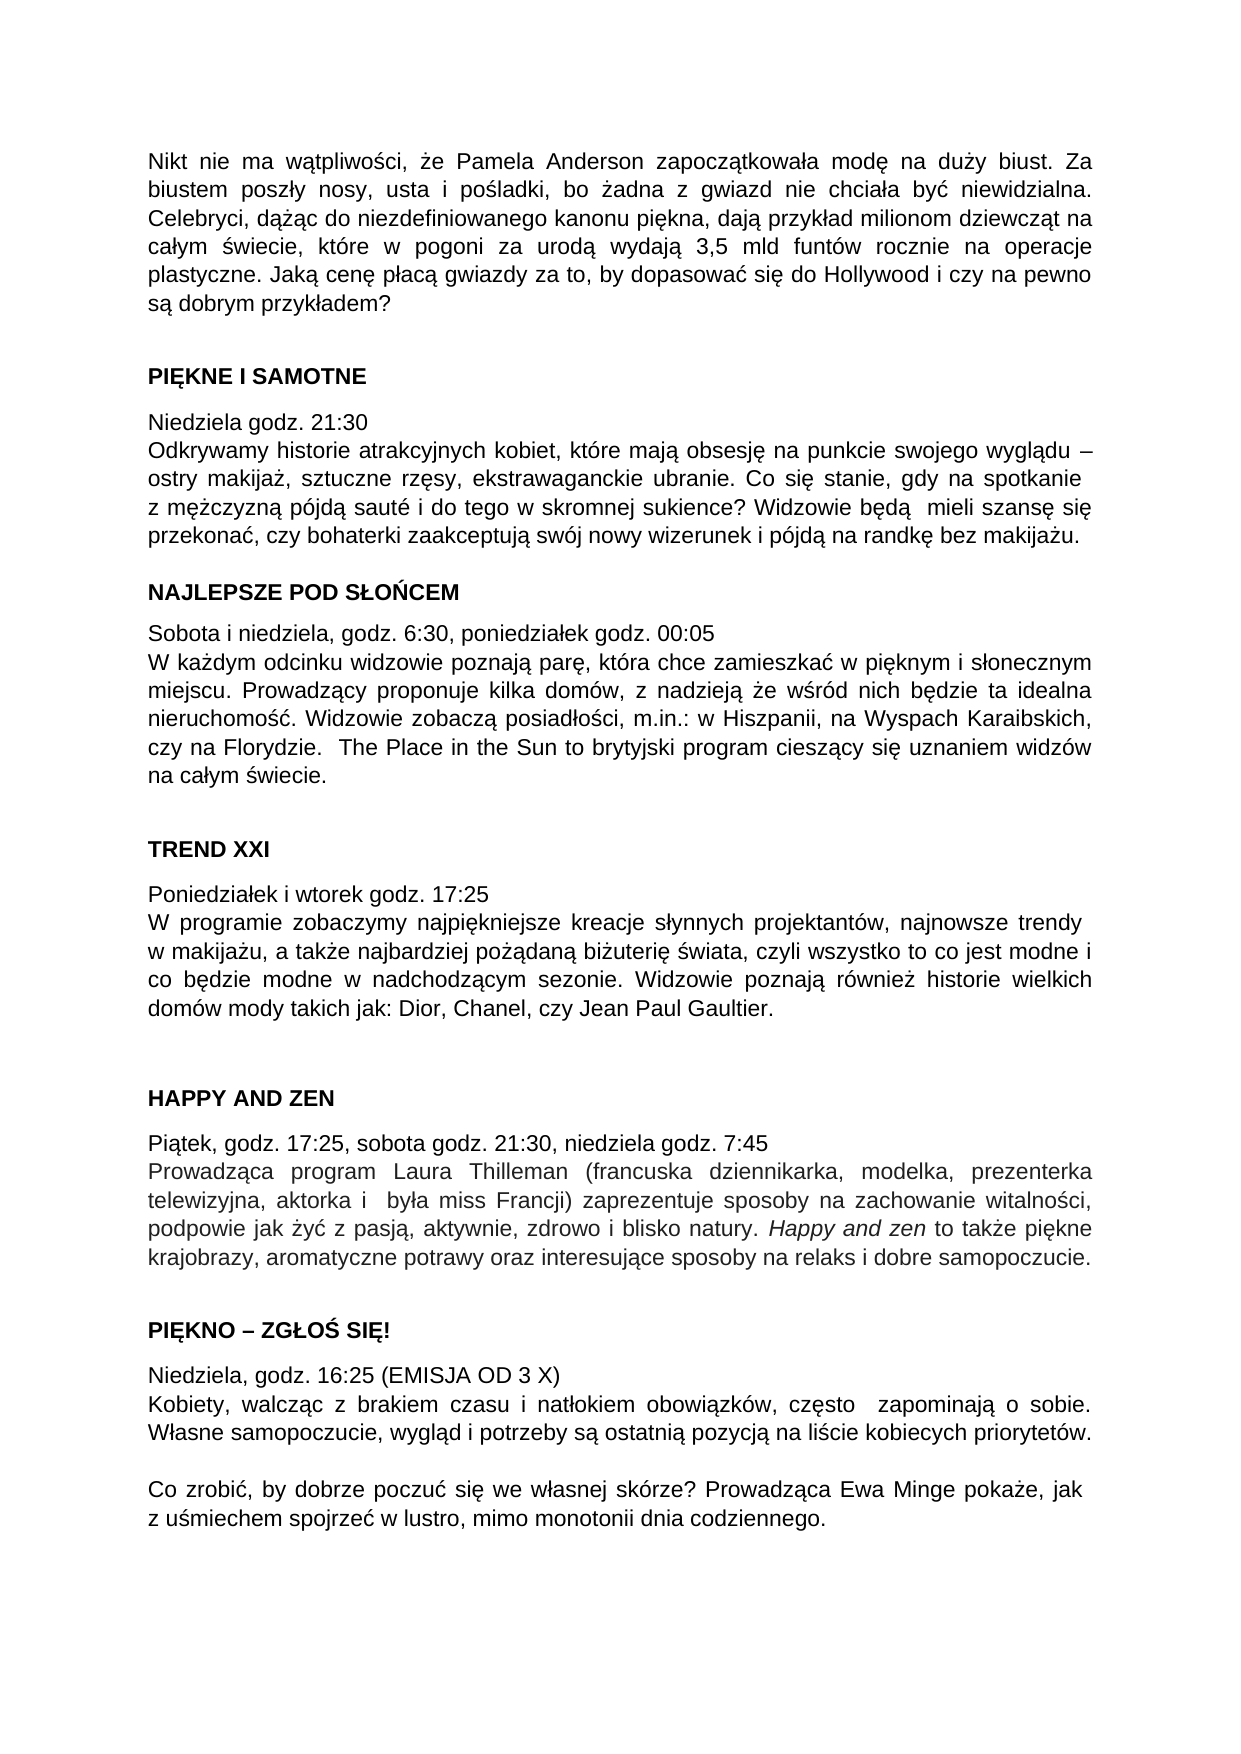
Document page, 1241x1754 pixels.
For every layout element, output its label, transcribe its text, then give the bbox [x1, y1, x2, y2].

text TREND XXI [148, 836, 1093, 862]
text W programie zobaczymy najpiękniejsze kreacje słynnych projektantów, najnowsze trendy w makijażu, a także najbardziej pożądaną biżuterię świata, czyli wszystko to co jest modne i co będzie modne w nadchodzącym sezonie. Widzowie poznają również historie wielkich domów mody takich jak: Dior, Chanel, czy Jean Paul Gaultier. [148, 909, 1093, 1021]
text NAJLEPSZE POD SŁOŃCEM [148, 579, 1093, 605]
text Odkrywamy historie atrakcyjnych kobiet, które mają obsesję na punkcie swojego wyglądu –ostry makijaż, sztuczne rzęsy, ekstrawaganckie ubranie. Co się stanie, gdy na spotkanie z mężczyzną pójdą sauté i do tego w skromnej sukience? Widzowie będą mieli szansę się przekonać, czy bohaterki zaakceptują swój nowy wizerunek i pójdą na randkę bez makijażu. [148, 437, 1093, 548]
text HAPPY AND ZEN [148, 1085, 1093, 1111]
text Piątek, godz. 17:25, sobota godz. 21:30, niedziela godz. 7:45 [148, 1130, 1093, 1156]
text PIĘKNO – ZGŁOŚ SIĘ! [148, 1317, 1093, 1343]
text Niedziela, godz. 16:25 (EMISJA OD 3 X) [148, 1362, 1093, 1389]
text Sobota i niedziela, godz. 6:30, poniedziałek godz. 00:05 [148, 620, 1093, 646]
text Kobiety, walcząc z brakiem czasu i natłokiem obowiązków, często zapominają o sobie. Własne samopoczucie, wygląd i potrzeby są ostatnią pozycją na liście kobiecych priorytetów. Co zrobić, by dobrze poczuć się we własnej skórze? Prowadząca Ewa Minge pokaże, jak z uśmiechem spojrzeć w lustro, mimo monotonii dnia codziennego. [148, 1391, 1093, 1531]
text Poniedziałek i wtorek godz. 17:25 [148, 881, 1093, 907]
text W każdym odcinku widzowie poznają parę, która chce zamieszkać w pięknym i słonecznym miejscu. Prowadzący proponuje kilka domów, z nadzieją że wśród nich będzie ta idealna nieruchomość. Widzowie zobaczą posiadłości, m.in.: w Hiszpanii, na Wyspach Karaibskich, czy na Florydzie. The Place in the Sun to brytyjski program cieszący się uznaniem widzów na całym świecie. [148, 648, 1093, 788]
text PIĘKNE I SAMOTNE [148, 363, 1093, 390]
text Niedziela godz. 21:30 [148, 408, 1093, 435]
text Nikt nie ma wątpliwości, że Pamela Anderson zapoczątkowała modę na duży biust. Za biustem poszły nosy, usta i pośladki, bo żadna z gwiazd nie chciała być niewidzialna. Celebryci, dążąc do niezdefiniowanego kanonu piękna, dają przykład milionom dziewcząt na całym świecie, które w pogoni za urodą wydają 3,5 mld funtów rocznie na operacje plastyczne. Jaką cenę płacą gwiazdy za to, by dopasować się do Hollywood i czy na pewno są dobrym przykładem? [148, 148, 1093, 316]
